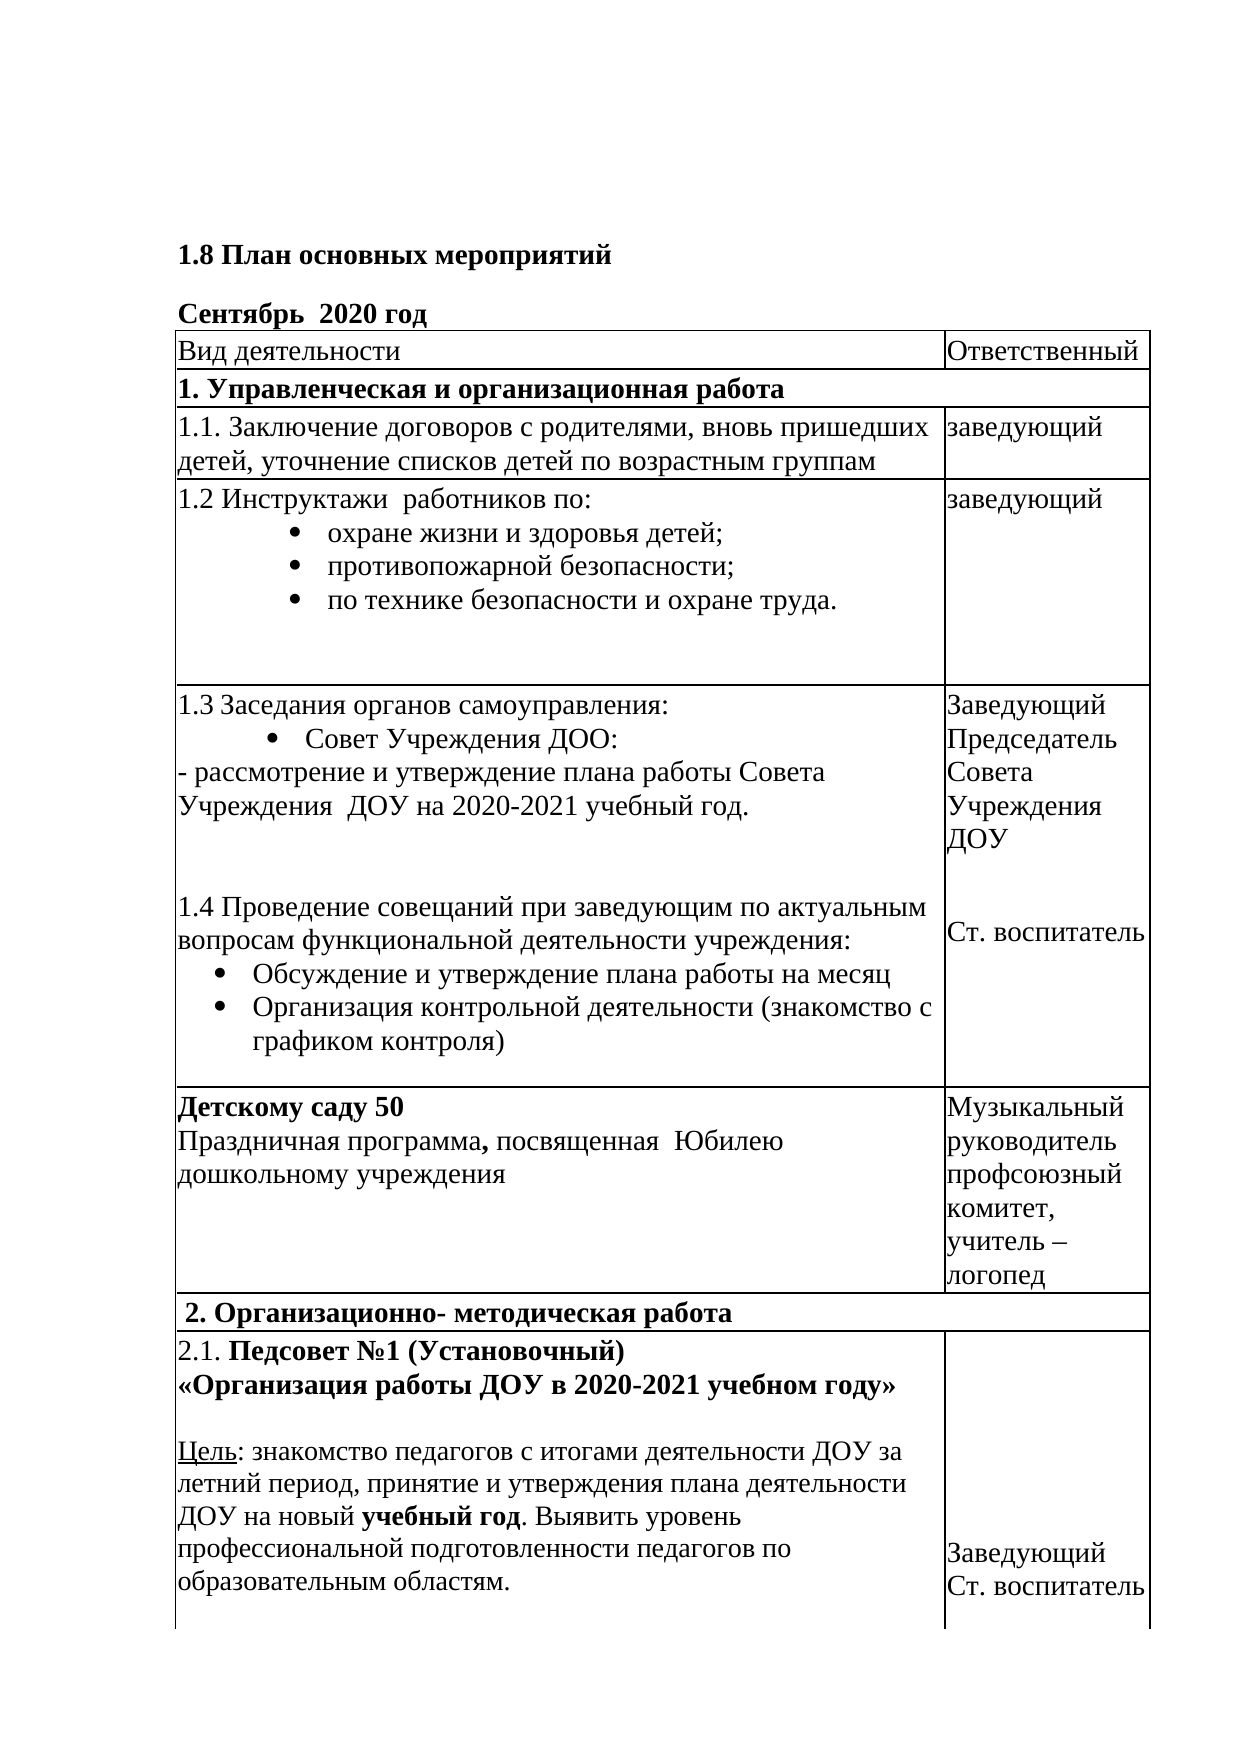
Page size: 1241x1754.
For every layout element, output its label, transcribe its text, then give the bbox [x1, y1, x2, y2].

table_cell 1.1. Заключение договоров с родителями, вновь пришедших детей, уточнение списков детей по возрастным группам [176, 407, 944, 478]
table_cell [946, 1332, 1149, 1629]
table_cell Детскому саду 50 Праздничная программа, посвященная Юбилею дошкольному учреждения [176, 1087, 944, 1292]
table_cell 1.3 Заседания органов самоуправления: Совет Учреждения ДОО: - рассмотрение и утверждение плана работы Совета Учреждения ДОУ на 2020-2021 учебный год. 1.4 Проведение совещаний при заведующим по актуальным вопросам функциональной деятельности учреждения: Обсуждение и утверждение плана работы на месяц Организация контрольной деятельности (знакомство с графиком контроля) [176, 685, 944, 1086]
table_header Ответственный [946, 331, 1149, 368]
text Сентябрь 2020 год [177, 296, 1152, 330]
table_header Вид деятельности [176, 331, 944, 368]
table_cell 1. Управленческая и организационная работа [176, 369, 1149, 406]
table_cell 1.2 Инструктажи работников по: охране жизни и здоровья детей; противопожарной безопасности; по технике безопасности и охране труда. [176, 479, 944, 684]
table_cell заведующий [946, 480, 1149, 684]
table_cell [176, 1331, 944, 1629]
table_cell Заведующий Председатель Совета Учреждения ДОУ Ст. воспитатель [946, 686, 1149, 1086]
table_cell Музыкальный руководитель профсоюзный комитет, учитель – логопед [946, 1088, 1149, 1292]
table_cell 2. Организационно- методическая работа [176, 1293, 1149, 1330]
text 1.8 План основных мероприятий [177, 237, 1152, 270]
table_cell заведующий [946, 408, 1149, 478]
